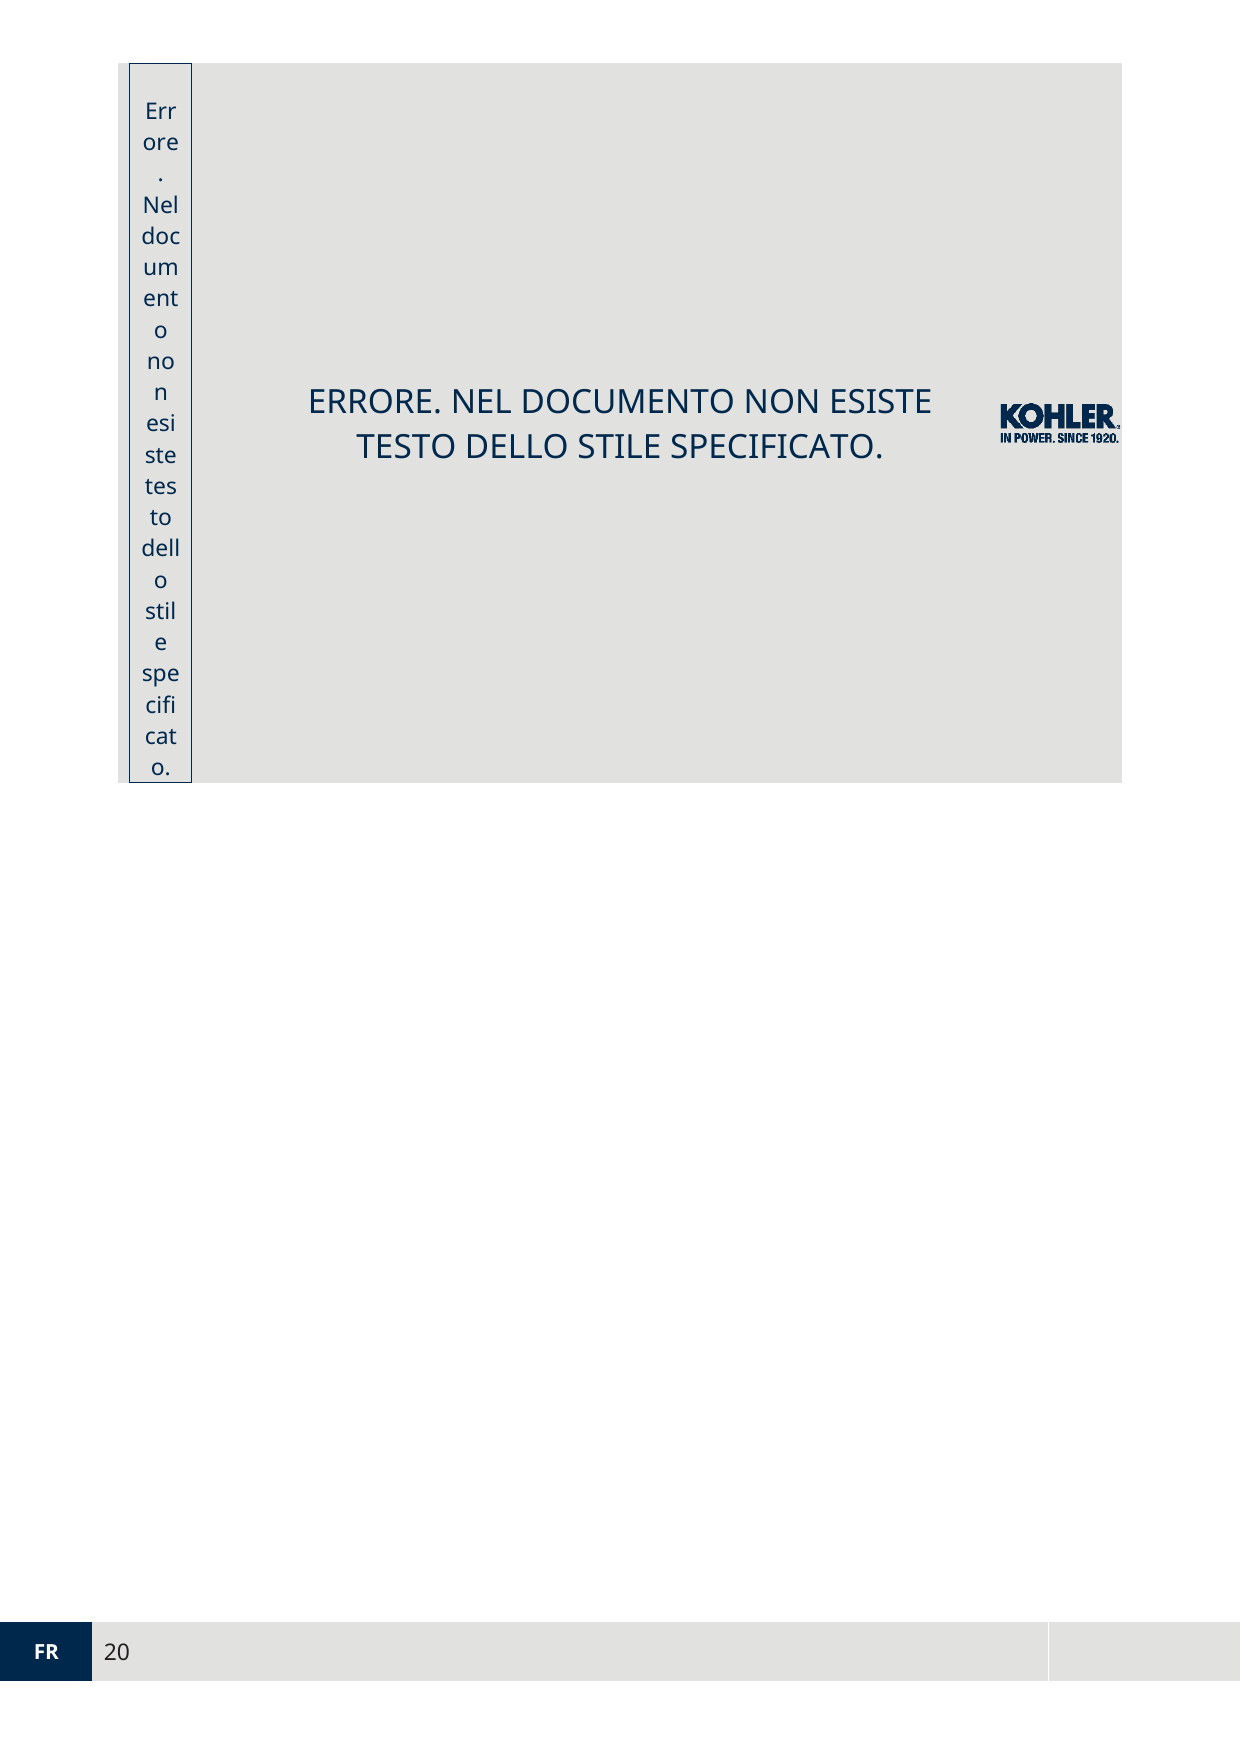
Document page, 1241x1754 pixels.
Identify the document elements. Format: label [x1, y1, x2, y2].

picture [1000, 403, 1121, 443]
